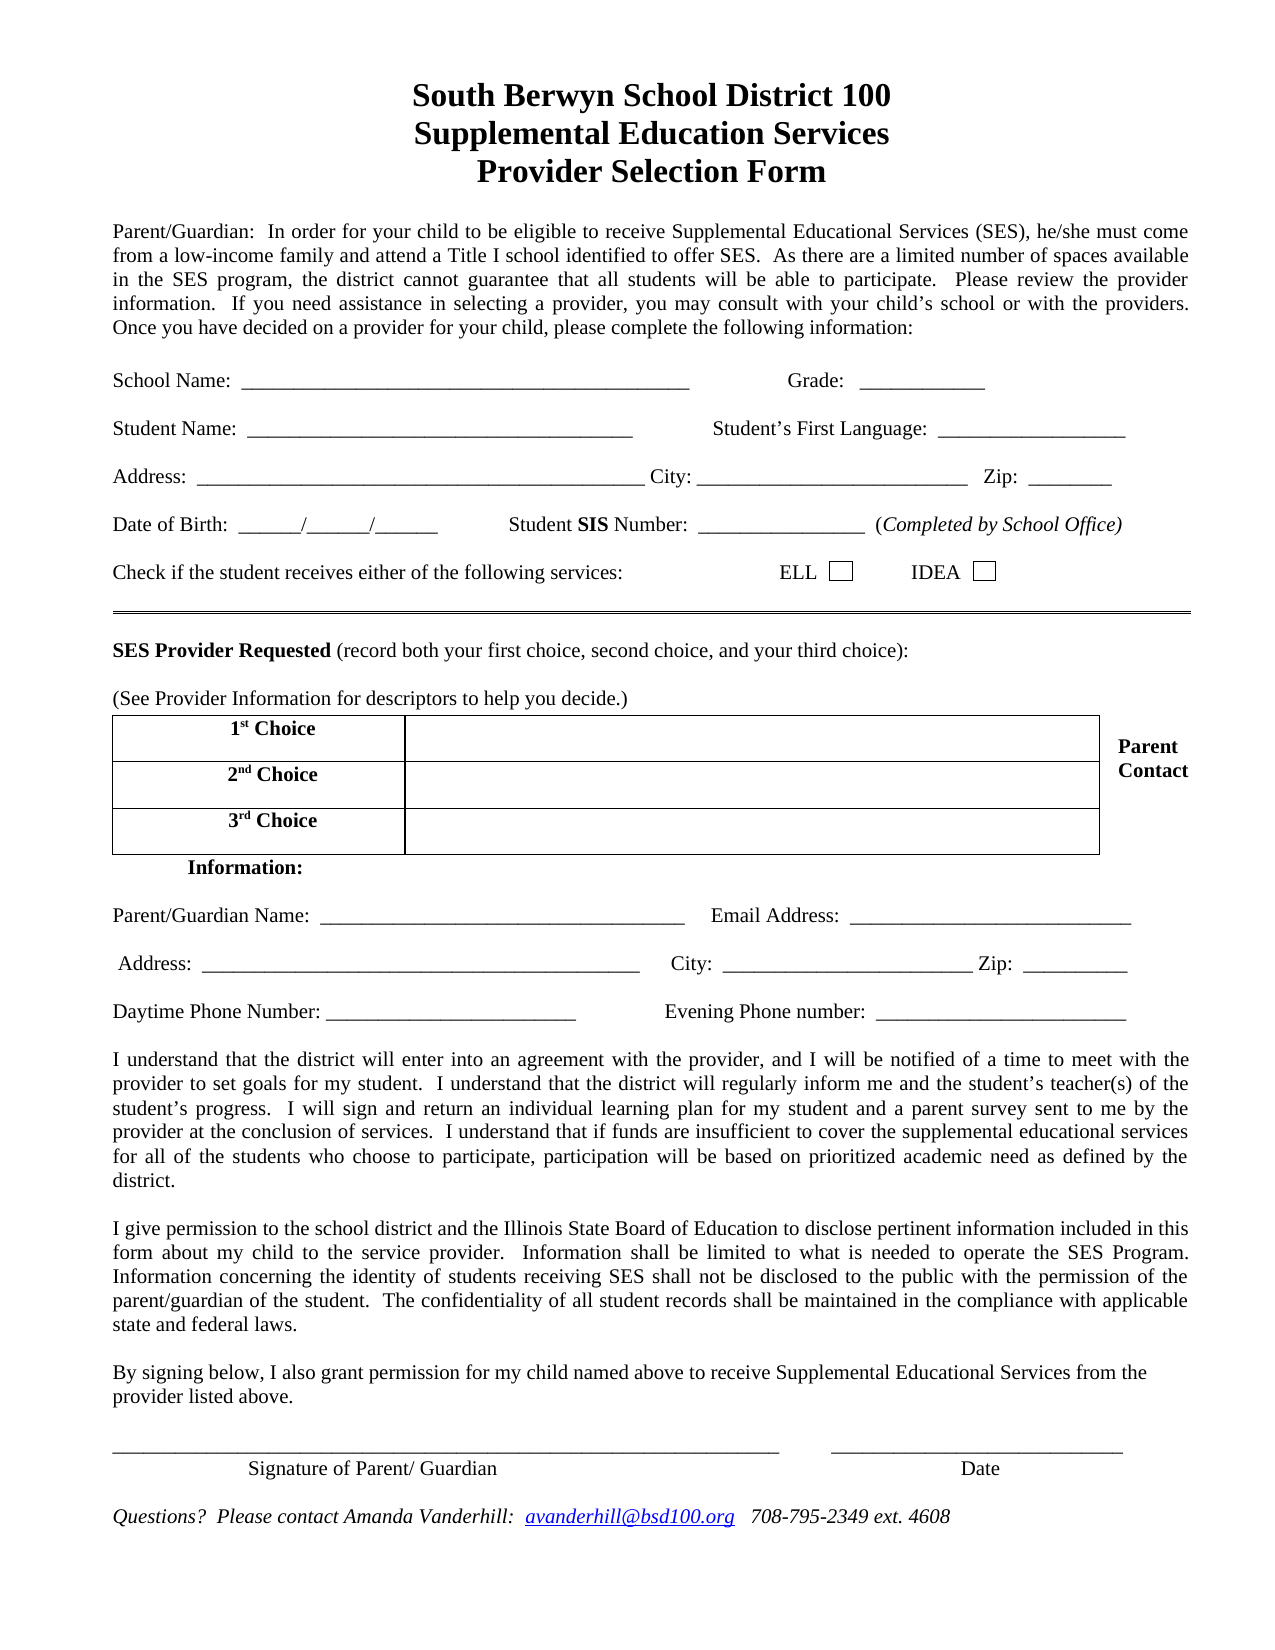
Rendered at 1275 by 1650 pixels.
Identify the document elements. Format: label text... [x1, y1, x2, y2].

text Address: ___________________________________________ City: __________________________ Zip: ________ [112, 464, 1191, 488]
text South Berwyn School District 100 [112, 75, 1191, 113]
text ________________________________________________________________ ____________________________ [112, 1432, 1191, 1456]
text By signing below, I also grant permission for my child named above to receive Supplemental Educational Services from the provider listed above. [112, 1360, 1191, 1408]
text Provider Selection Form [112, 152, 1191, 190]
table_header [406, 716, 1099, 761]
text Parent/Guardian Name: ___________________________________ Email Address: ___________________________ [112, 903, 1191, 927]
text School Name: ___________________________________________ Grade: ____________ [112, 368, 1191, 392]
text Student Name: _____________________________________ Student’s First Language: __________________ [112, 416, 1191, 440]
text I give permission to the school district and the Illinois State Board of Education to disclose pertinent information included in this form about my child to the service provider. Information shall be limited to what is needed to operate the SES Program. Information concerning the identity of students receiving SES shall not be disclosed to the public with the permission of the parent/guardian of the student. The confidentiality of all student records shall be maintained in the compliance with applicable state and federal laws. [112, 1216, 1191, 1336]
table_header 1st Choice [113, 716, 404, 761]
table_cell 3rd Choice [113, 809, 404, 854]
text (See Provider Information for descriptors to help you decide.) [112, 686, 1191, 710]
text Signature of Parent/ Guardian Date [112, 1456, 1191, 1480]
text Check if the student receives either of the following services: ELL IDEA [112, 560, 1191, 584]
text Date of Birth: ______/______/______ Student SIS Number: ________________ (Completed by School Office) [112, 512, 1191, 536]
table_cell 2nd Choice [113, 762, 404, 807]
text Supplemental Education Services [112, 113, 1191, 152]
text Parent/Guardian: In order for your child to be eligible to receive Supplemental Educational Services (SES), he/she must come from a low-income family and attend a Title I school identified to offer SES. As there are a limited number of spaces available in the SES program, the district cannot guarantee that all students will be able to participate. Please review the provider information. If you need assistance in selecting a provider, you may consult with your child’s school or with the providers. Once you have decided on a provider for your child, please complete the following information: [112, 219, 1191, 339]
text Address: __________________________________________ City: ________________________ Zip: __________ [112, 951, 1191, 975]
table_cell [406, 809, 1099, 854]
table_cell [406, 762, 1099, 807]
list I understand that the district will enter into an agreement with the provider, and I will be notified of a time to meet with the provider to set goals for my student. I understand that the district will regularly inform me and the student’s teacher(s) of the student’s progress. I will sign and return an individual learning plan for my student and a parent survey sent to me by the provider at the conclusion of services. I understand that if funds are insufficient to cover the supplemental educational services for all of the students who choose to participate, participation will be based on prioritized academic need as defined by the district. [112, 1047, 1191, 1192]
text Daytime Phone Number: ________________________ Evening Phone number: ________________________ [112, 999, 1191, 1023]
text Parent Contact Information: [187, 734, 1191, 879]
text Questions? Please contact Amanda Vanderhill: avanderhill@bsd100.org 708-795-2349 ext. 4608 [112, 1504, 1191, 1528]
text SES Provider Requested (record both your first choice, second choice, and your third choice): [112, 638, 1191, 662]
